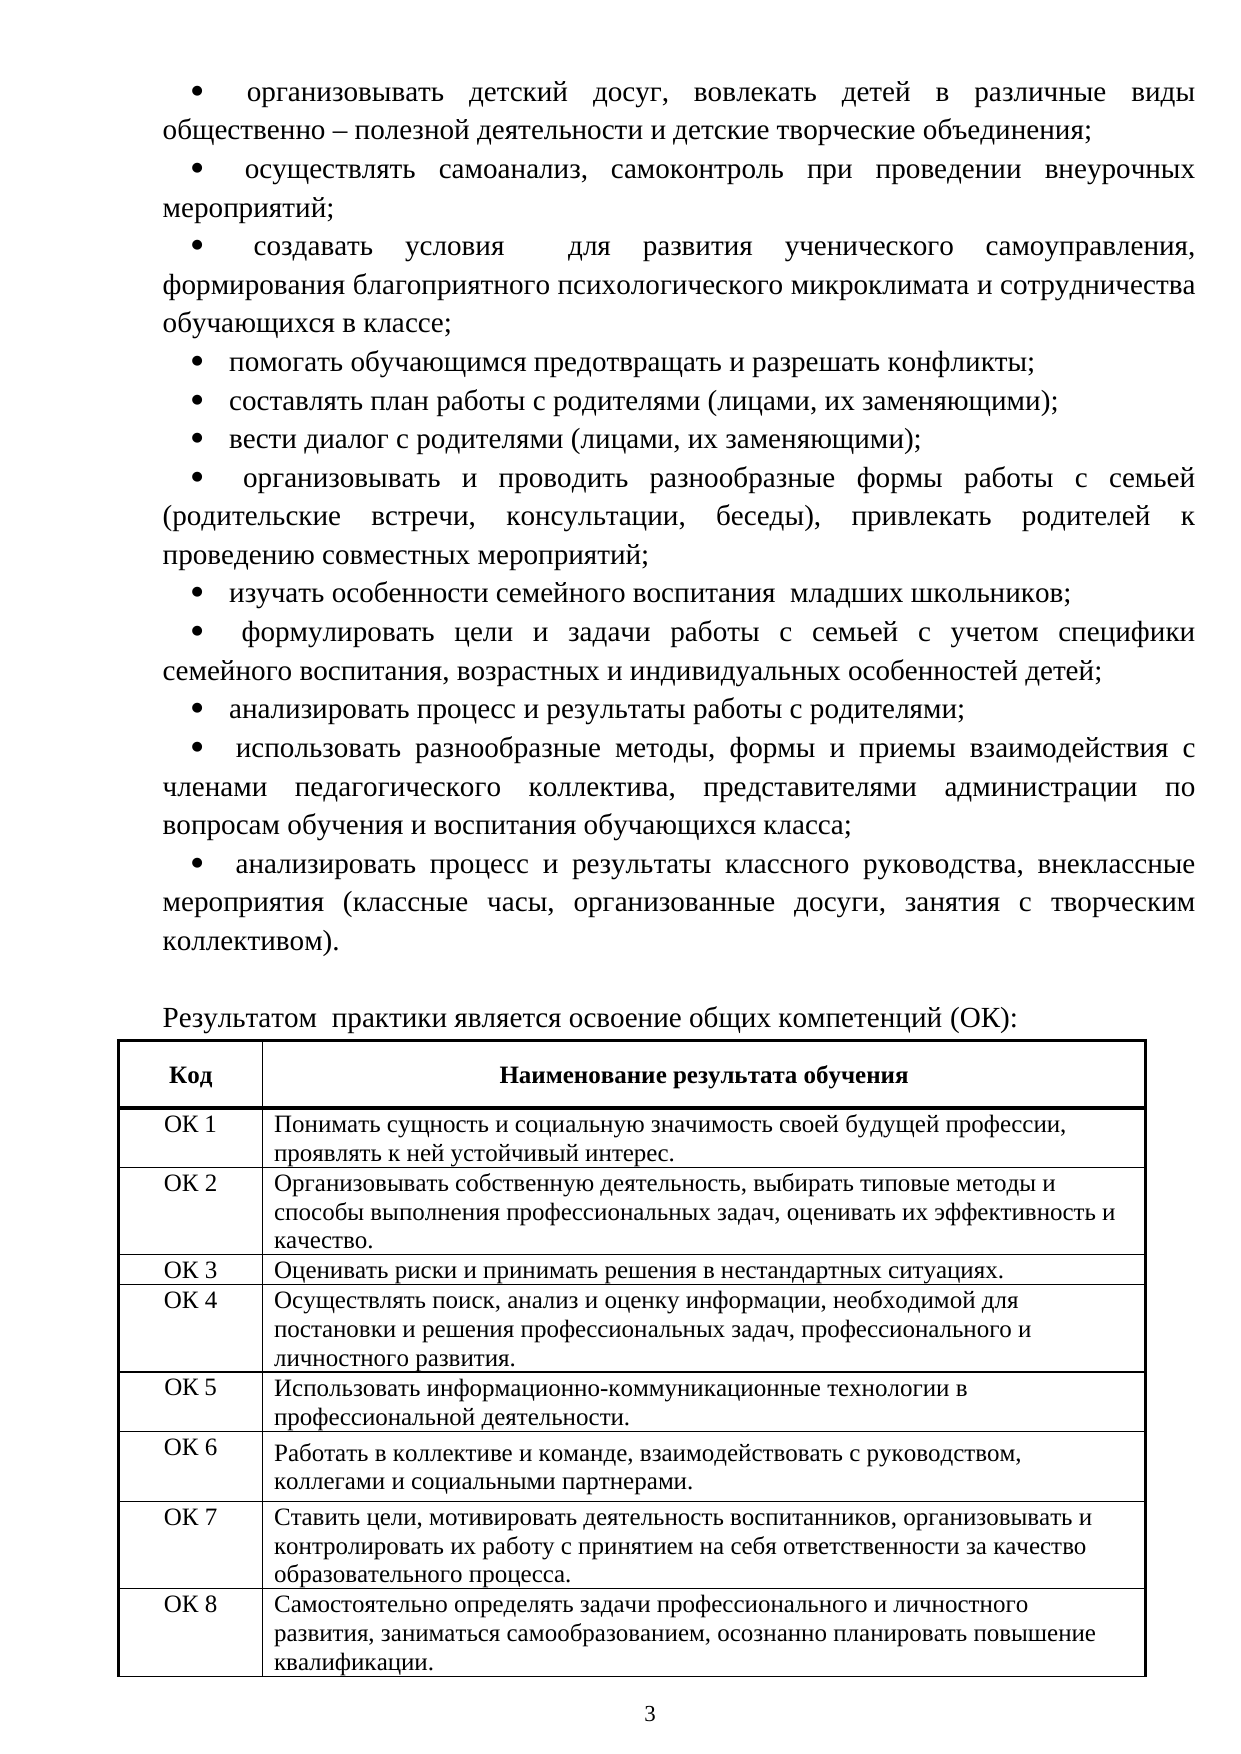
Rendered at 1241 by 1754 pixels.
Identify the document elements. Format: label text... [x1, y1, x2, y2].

table_cell ОК 3 [120, 1255, 262, 1284]
table_cell Самостоятельно определять задачи профессионального и личностного развития, заниматься самообразованием, осознанно планировать повышение квалификации. [263, 1589, 1144, 1676]
table_header Код [120, 1042, 262, 1106]
table_cell Оценивать риски и принимать решения в нестандартных ситуациях. [263, 1255, 1144, 1284]
list изучать особенности семейного воспитания младших школьников; [162, 576, 1196, 609]
table_cell Ставить цели, мотивировать деятельность воспитанников, организовывать и контролировать их работу с принятием на себя ответственности за качество образовательного процесса. [263, 1502, 1144, 1588]
list организовывать детский досуг, вовлекать детей в различные виды общественно – полезной деятельности и детские творческие объединения; [162, 74, 1196, 146]
table_cell ОК 6 [120, 1432, 262, 1501]
list организовывать и проводить разнообразные формы работы с семьей (родительские встречи, консультации, беседы), привлекать родителей к проведению совместных мероприятий; [162, 460, 1196, 571]
table_cell Организовывать собственную деятельность, выбирать типовые методы и способы выполнения профессиональных задач, оценивать их эффективность и качество. [263, 1168, 1144, 1254]
table_cell ОК 2 [120, 1168, 262, 1254]
table_header Наименование результата обучения [263, 1042, 1144, 1106]
list анализировать процесс и результаты классного руководства, внеклассные мероприятия (классные часы, организованные досуги, занятия с творческим коллективом). [162, 846, 1196, 957]
list использовать разнообразные методы, формы и приемы взаимодействия с членами педагогического коллектива, представителями администрации по вопросам обучения и воспитания обучающихся класса; [162, 730, 1196, 841]
table_cell Работать в коллективе и команде, взаимодействовать с руководством, коллегами и социальными партнерами. [263, 1432, 1144, 1501]
table_cell Осуществлять поиск, анализ и оценку информации, необходимой для постановки и решения профессиональных задач, профессионального и личностного развития. [263, 1285, 1144, 1371]
table_cell ОК 1 [120, 1110, 262, 1167]
table_cell ОК 4 [120, 1285, 262, 1371]
table_cell Использовать информационно-коммуникационные технологии в профессиональной деятельности. [263, 1373, 1144, 1431]
list создавать условия для развития ученического самоуправления, формирования благоприятного психологического микроклимата и сотрудничества обучающихся в классе; [162, 228, 1196, 339]
table_cell Понимать сущность и социальную значимость своей будущей профессии, проявлять к ней устойчивый интерес. [263, 1110, 1144, 1167]
list анализировать процесс и результаты работы с родителями; [162, 691, 1196, 725]
list помогать обучающимся предотвращать и разрешать конфликты; [162, 344, 1196, 378]
list осуществлять самоанализ, самоконтроль при проведении внеурочных мероприятий; [162, 151, 1196, 223]
table_cell ОК 7 [120, 1502, 262, 1588]
table_cell ОК 8 [120, 1589, 262, 1676]
text Результатом практики является освоение общих компетенций (ОК): [103, 1000, 1196, 1034]
list составлять план работы с родителями (лицами, их заменяющими); [162, 383, 1196, 416]
table_cell ОК 5 [120, 1373, 262, 1431]
list вести диалог с родителями (лицами, их заменяющими); [162, 421, 1196, 455]
list формулировать цели и задачи работы с семьей с учетом специфики семейного воспитания, возрастных и индивидуальных особенностей детей; [162, 614, 1196, 686]
